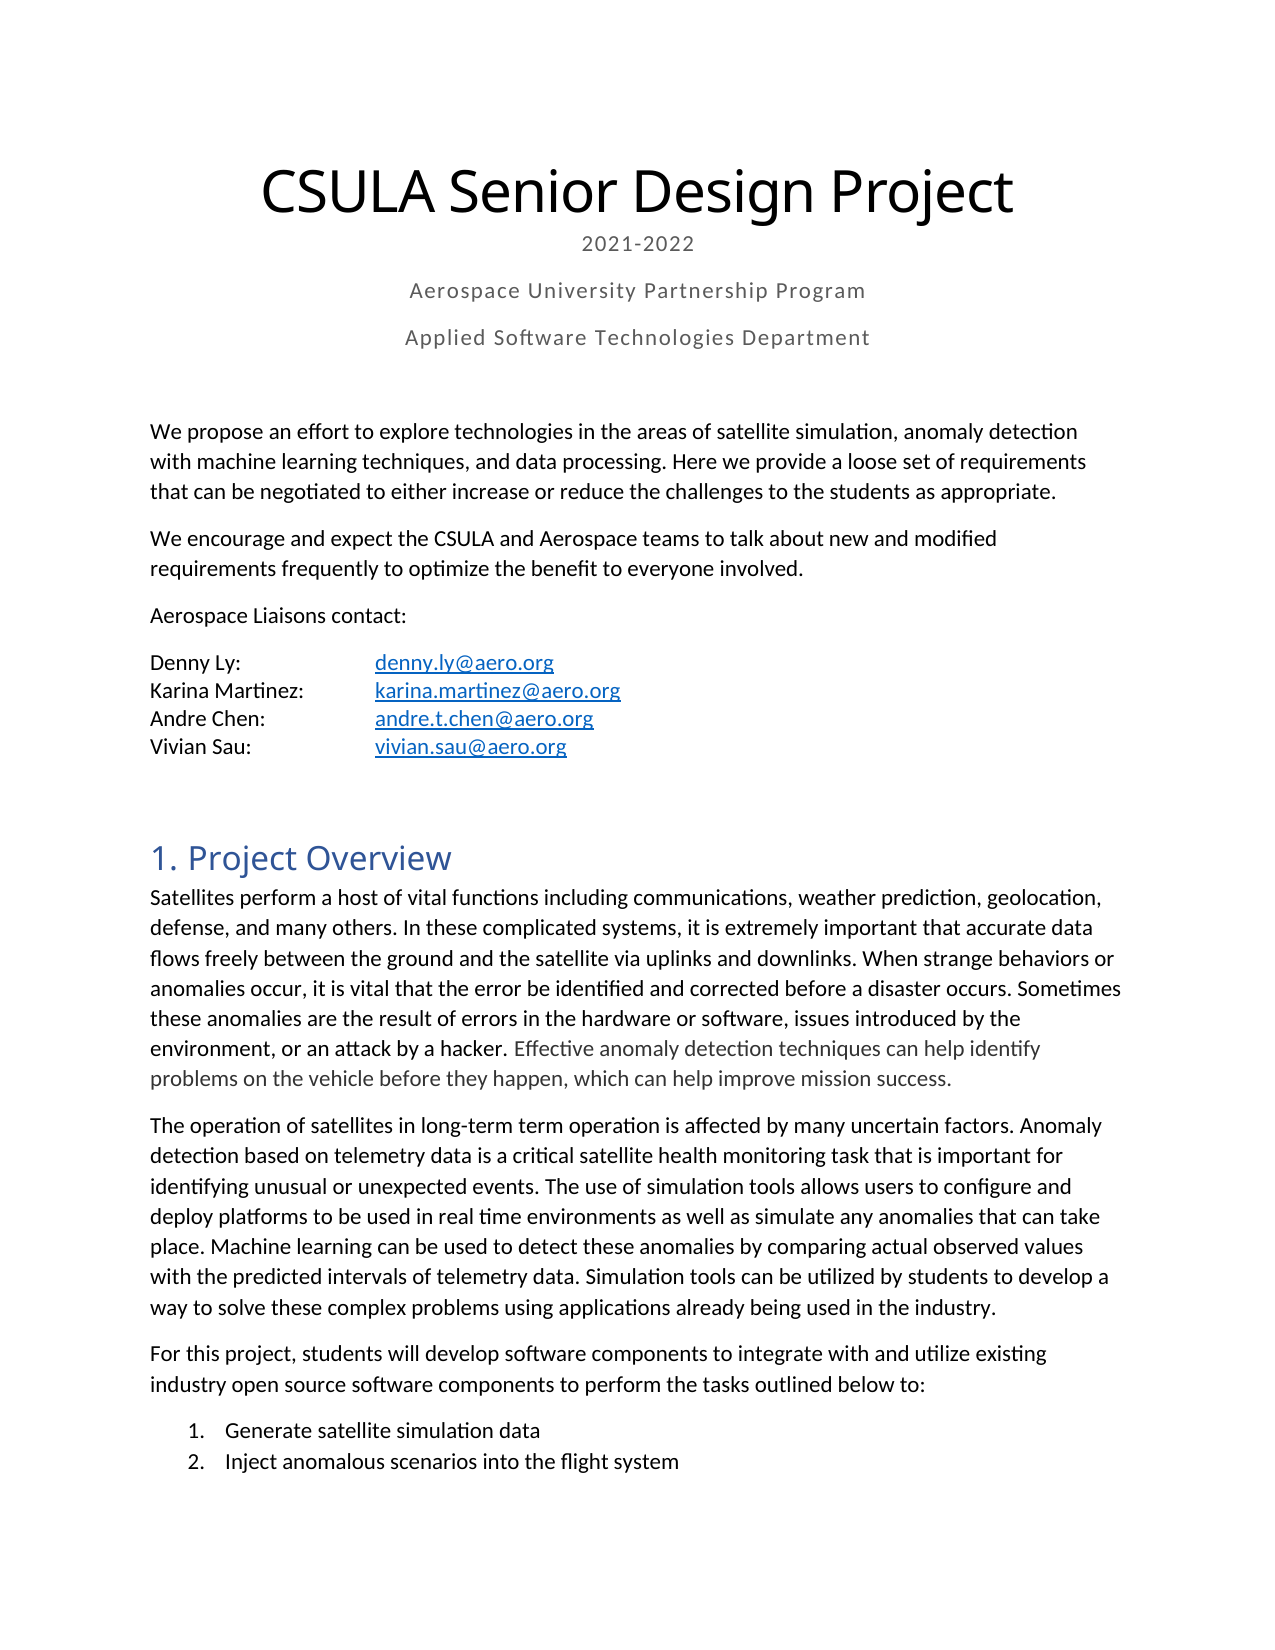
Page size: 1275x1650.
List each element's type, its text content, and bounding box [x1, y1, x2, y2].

text We encourage and expect the CSULA and Aerospace teams to talk about new and modified requirements frequently to optimize the benefit to everyone involved. [150, 524, 1125, 582]
text Aerospace Liaisons contact: [150, 601, 1125, 629]
text Karina Martinez: karina.martinez@aero.org [150, 676, 1125, 704]
text Andre Chen: andre.t.chen@aero.org [150, 704, 1125, 732]
list Inject anomalous scenarios into the flight system [187, 1447, 1125, 1475]
list Generate satellite simulation data [187, 1417, 1125, 1445]
text Denny Ly: denny.ly@aero.org [150, 648, 1125, 676]
text We propose an effort to explore technologies in the areas of satellite simulation, anomaly detection with machine learning techniques, and data processing. Here we provide a loose set of requirements that can be negotiated to either increase or reduce the challenges to the students as appropriate. [150, 417, 1125, 505]
subtitle Aerospace University Partnership Program [150, 276, 1125, 304]
subtitle Applied Software Technologies Department [150, 323, 1125, 351]
text Satellites perform a host of vital functions including communications, weather prediction, geolocation, defense, and many others. In these complicated systems, it is extremely important that accurate data flows freely between the ground and the satellite via uplinks and downlinks. When strange behaviors or anomalies occur, it is vital that the error be identified and corrected before a disaster occurs. Sometimes these anomalies are the result of errors in the hardware or software, issues introduced by the environment, or an attack by a hacker. Effective anomaly detection techniques can help identify problems on the vehicle before they happen, which can help improve mission success. [150, 883, 1125, 1093]
text For this project, students will develop software components to integrate with and utilize existing industry open source software components to perform the tasks outlined below to: [150, 1339, 1125, 1398]
text The operation of satellites in long-term term operation is affected by many uncertain factors. Anomaly detection based on telemetry data is a critical satellite health monitoring task that is important for identifying unusual or unexpected events. The use of simulation tools allows users to configure and deploy platforms to be used in real time environments as well as simulate any anomalies that can take place. Machine learning can be used to detect these anomalies by comparing actual observed values with the predicted intervals of telemetry data. Simulation tools can be utilized by students to develop a way to solve these complex problems using applications already being used in the industry. [150, 1111, 1125, 1321]
text Vivian Sau: vivian.sau@aero.org [150, 732, 1125, 760]
subtitle 2021-2022 [150, 229, 1125, 257]
subtitle Project Overview [150, 834, 1125, 880]
title CSULA Senior Design Project [150, 150, 1125, 229]
